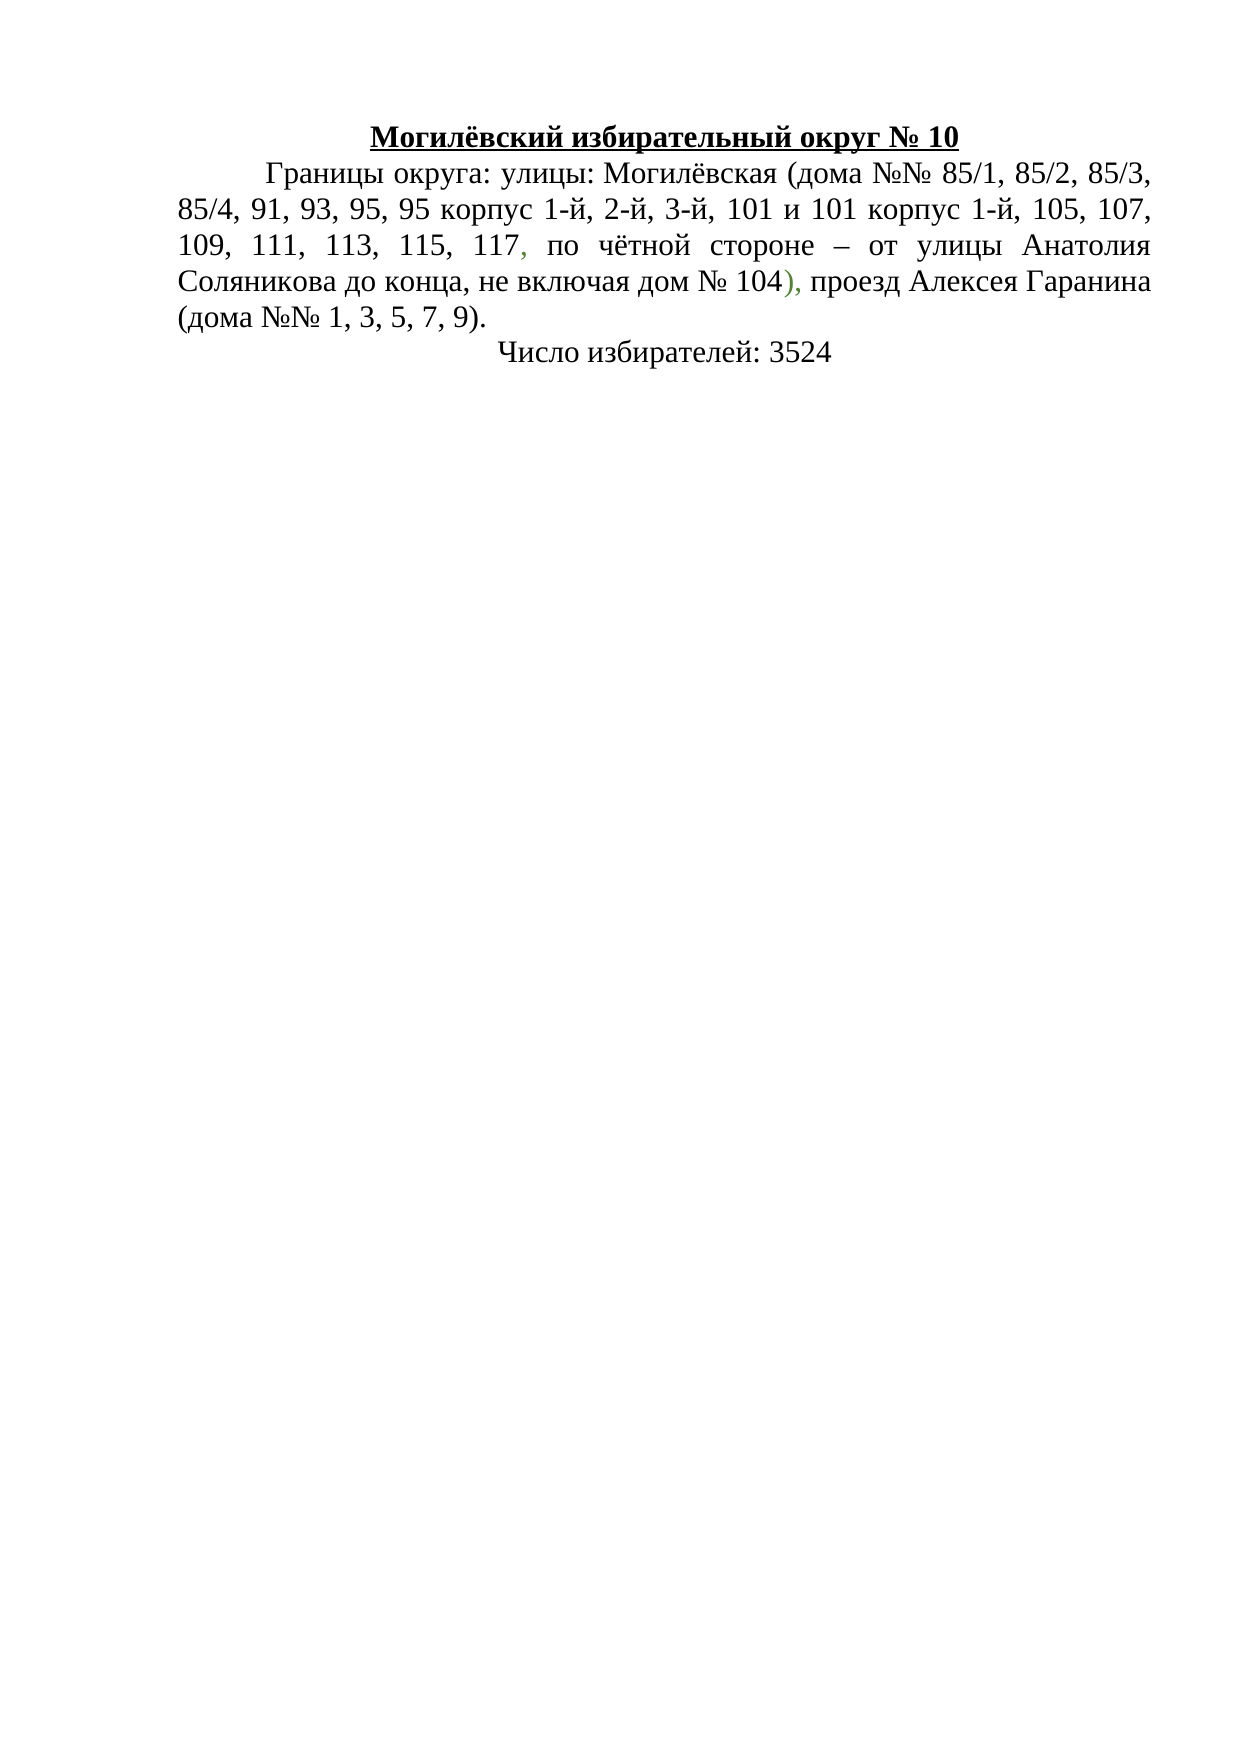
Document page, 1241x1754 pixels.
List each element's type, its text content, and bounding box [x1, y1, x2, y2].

text Границы округа: улицы: Могилёвская (дома №№ 85/1, 85/2, 85/3, 85/4, 91, 93, 95, 95 корпус 1-й, 2-й, 3-й, 101 и 101 корпус 1-й, 105, 107, 109, 111, 113, 115, 117, по чётной стороне – от улицы Анатолия Соляникова до конца, не включая дом № 104), проезд Алексея Гаранина (дома №№ 1, 3, 5, 7, 9). [177, 154, 1152, 334]
subtitle Могилёвский избирательный округ № 10 [177, 118, 1152, 154]
text Число избирателей: 3524 [177, 334, 1152, 370]
